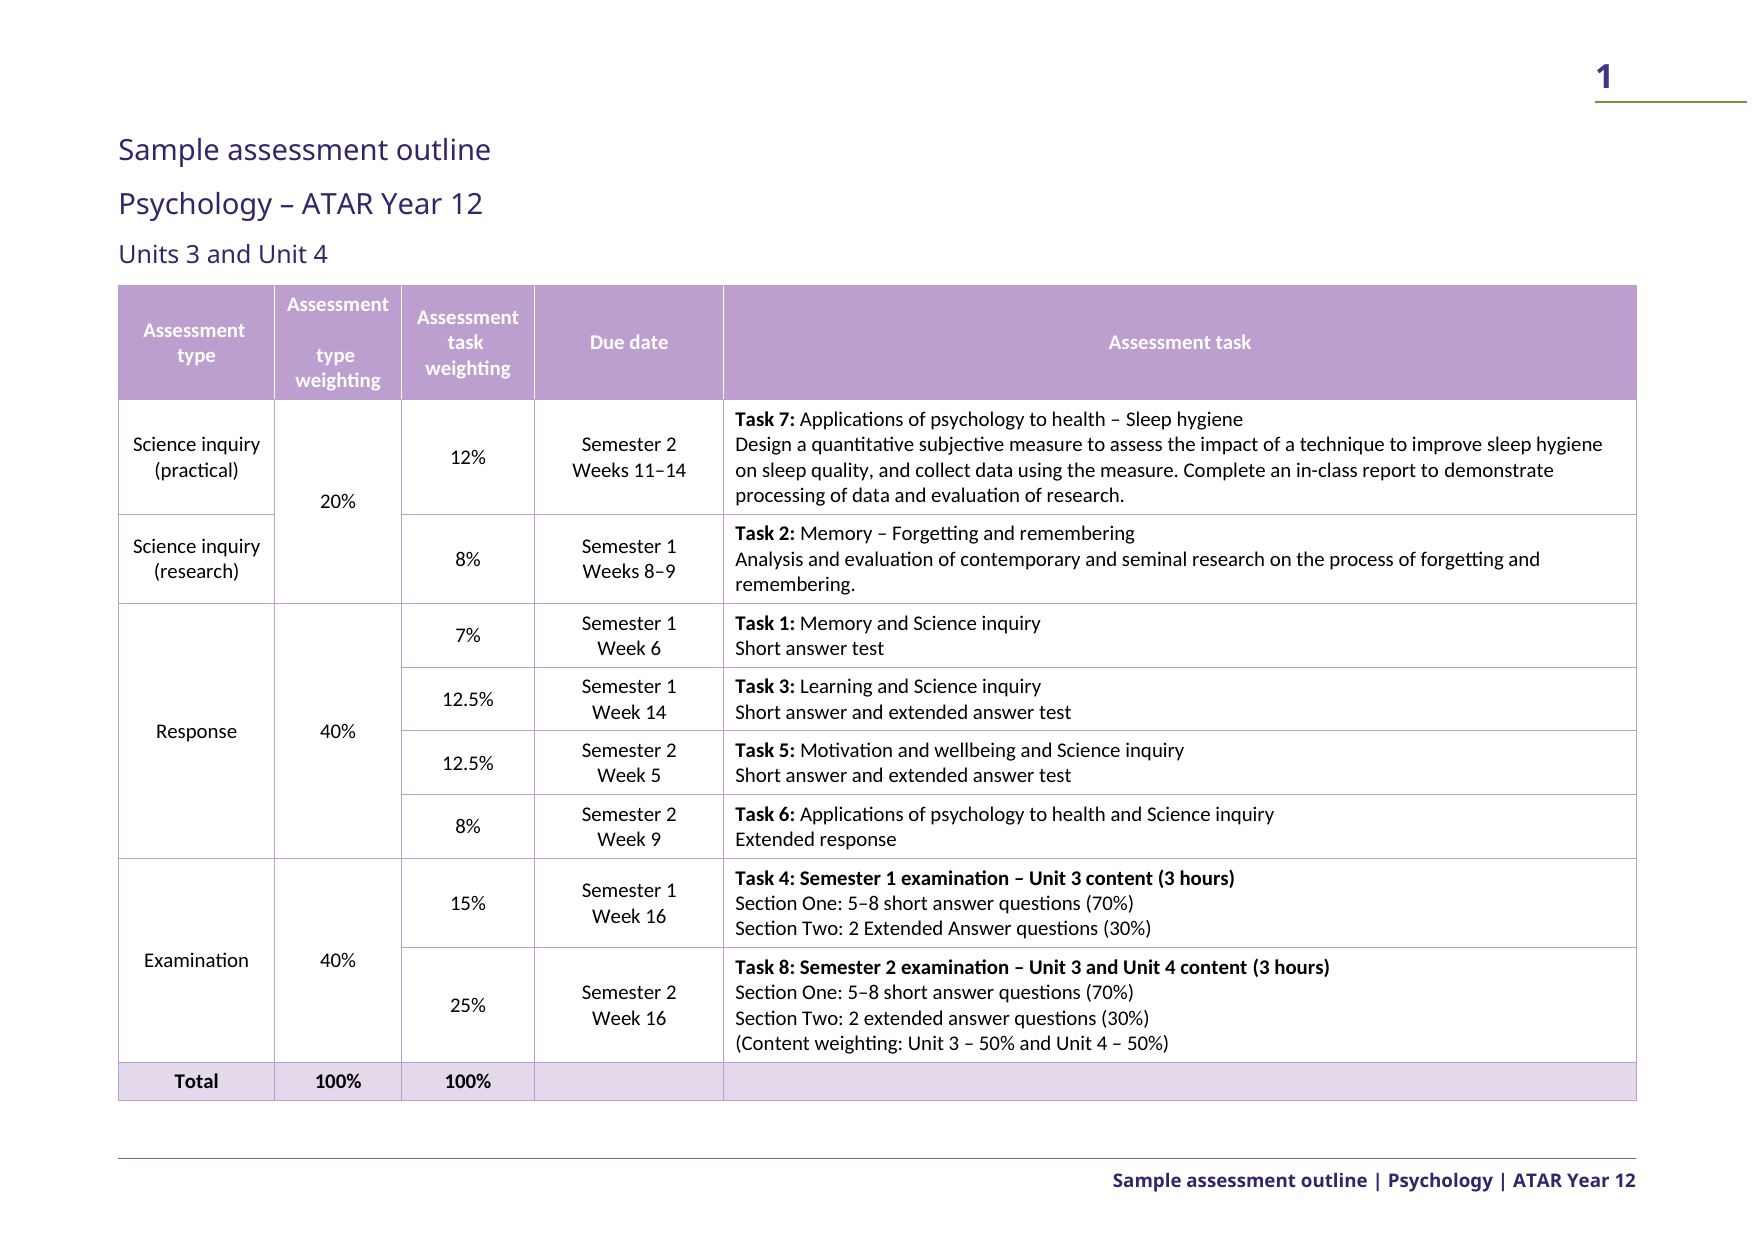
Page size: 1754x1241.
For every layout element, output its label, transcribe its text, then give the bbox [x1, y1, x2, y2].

table_cell Science inquiry (practical) [119, 400, 274, 514]
table_cell Semester 1 Week 6 [535, 604, 723, 667]
table_cell Task 5: Motivation and wellbeing and Science inquiry Short answer and extended answer test [724, 731, 1636, 794]
table_cell Task 8: Semester 2 examination – Unit 3 and Unit 4 content (3 hours) Section One: 5–8 short answer questions (70%) Section Two: 2 extended answer questions (30%) (Content weighting: Unit 3 – 50% and Unit 4 – 50%) [724, 948, 1636, 1062]
table_cell Semester 2 Week 16 [535, 948, 723, 1062]
table_cell Response [119, 604, 274, 858]
table_cell 8% [402, 515, 534, 603]
table_header Assessment task weighting [402, 286, 534, 399]
table_cell 12.5% [402, 731, 534, 794]
table_cell Semester 2 Week 9 [535, 795, 723, 858]
table_cell Task 6: Applications of psychology to health and Science inquiry Extended response [724, 795, 1636, 858]
table_cell 100% [275, 1063, 401, 1100]
subtitle Psychology – ATAR Year 12 [118, 183, 1636, 223]
table_cell 100% [402, 1063, 534, 1100]
subtitle Units 3 and Unit 4 [118, 237, 1636, 271]
table_cell 12.5% [402, 668, 534, 730]
table_cell Semester 2 Week 5 [535, 731, 723, 794]
table_cell Task 1: Memory and Science inquiry Short answer test [724, 604, 1636, 667]
table_cell 25% [402, 948, 534, 1062]
table_cell Task 7: Applications of psychology to health – Sleep hygiene Design a quantitative subjective measure to assess the impact of a technique to improve sleep hygiene on sleep quality, and collect data using the measure. Complete an in-class report to demonstrate processing of data and evaluation of research. [724, 400, 1636, 514]
table_cell 20% [275, 400, 401, 603]
table_cell Task 2: Memory – Forgetting and remembering Analysis and evaluation of contemporary and seminal research on the process of forgetting and remembering. [724, 515, 1636, 603]
table_header Assessment type weighting [275, 286, 401, 399]
table_cell 7% [402, 604, 534, 667]
table_cell Science inquiry (research) [119, 515, 274, 603]
table_cell 40% [275, 859, 401, 1062]
table_cell 15% [402, 859, 534, 947]
table_header Assessment task [724, 286, 1636, 399]
table_cell Semester 1 Weeks 8–9 [535, 515, 723, 603]
table_cell Examination [119, 859, 274, 1062]
table_cell Total [119, 1063, 274, 1100]
table_cell [535, 1063, 723, 1100]
table_cell [724, 1063, 1636, 1100]
table_cell Semester 2 Weeks 11–14 [535, 400, 723, 514]
table_header Assessment type [119, 286, 274, 399]
table_cell Task 3: Learning and Science inquiry Short answer and extended answer test [724, 668, 1636, 730]
subtitle Sample assessment outline [118, 129, 1629, 169]
table_header Due date [535, 286, 723, 399]
table_cell 12% [402, 400, 534, 514]
table_cell 8% [402, 795, 534, 858]
table_cell Task 4: Semester 1 examination – Unit 3 content (3 hours) Section One: 5–8 short answer questions (70%) Section Two: 2 Extended Answer questions (30%) [724, 859, 1636, 947]
table_cell Semester 1 Week 14 [535, 668, 723, 730]
table_cell Semester 1 Week 16 [535, 859, 723, 947]
table_cell 40% [275, 604, 401, 858]
